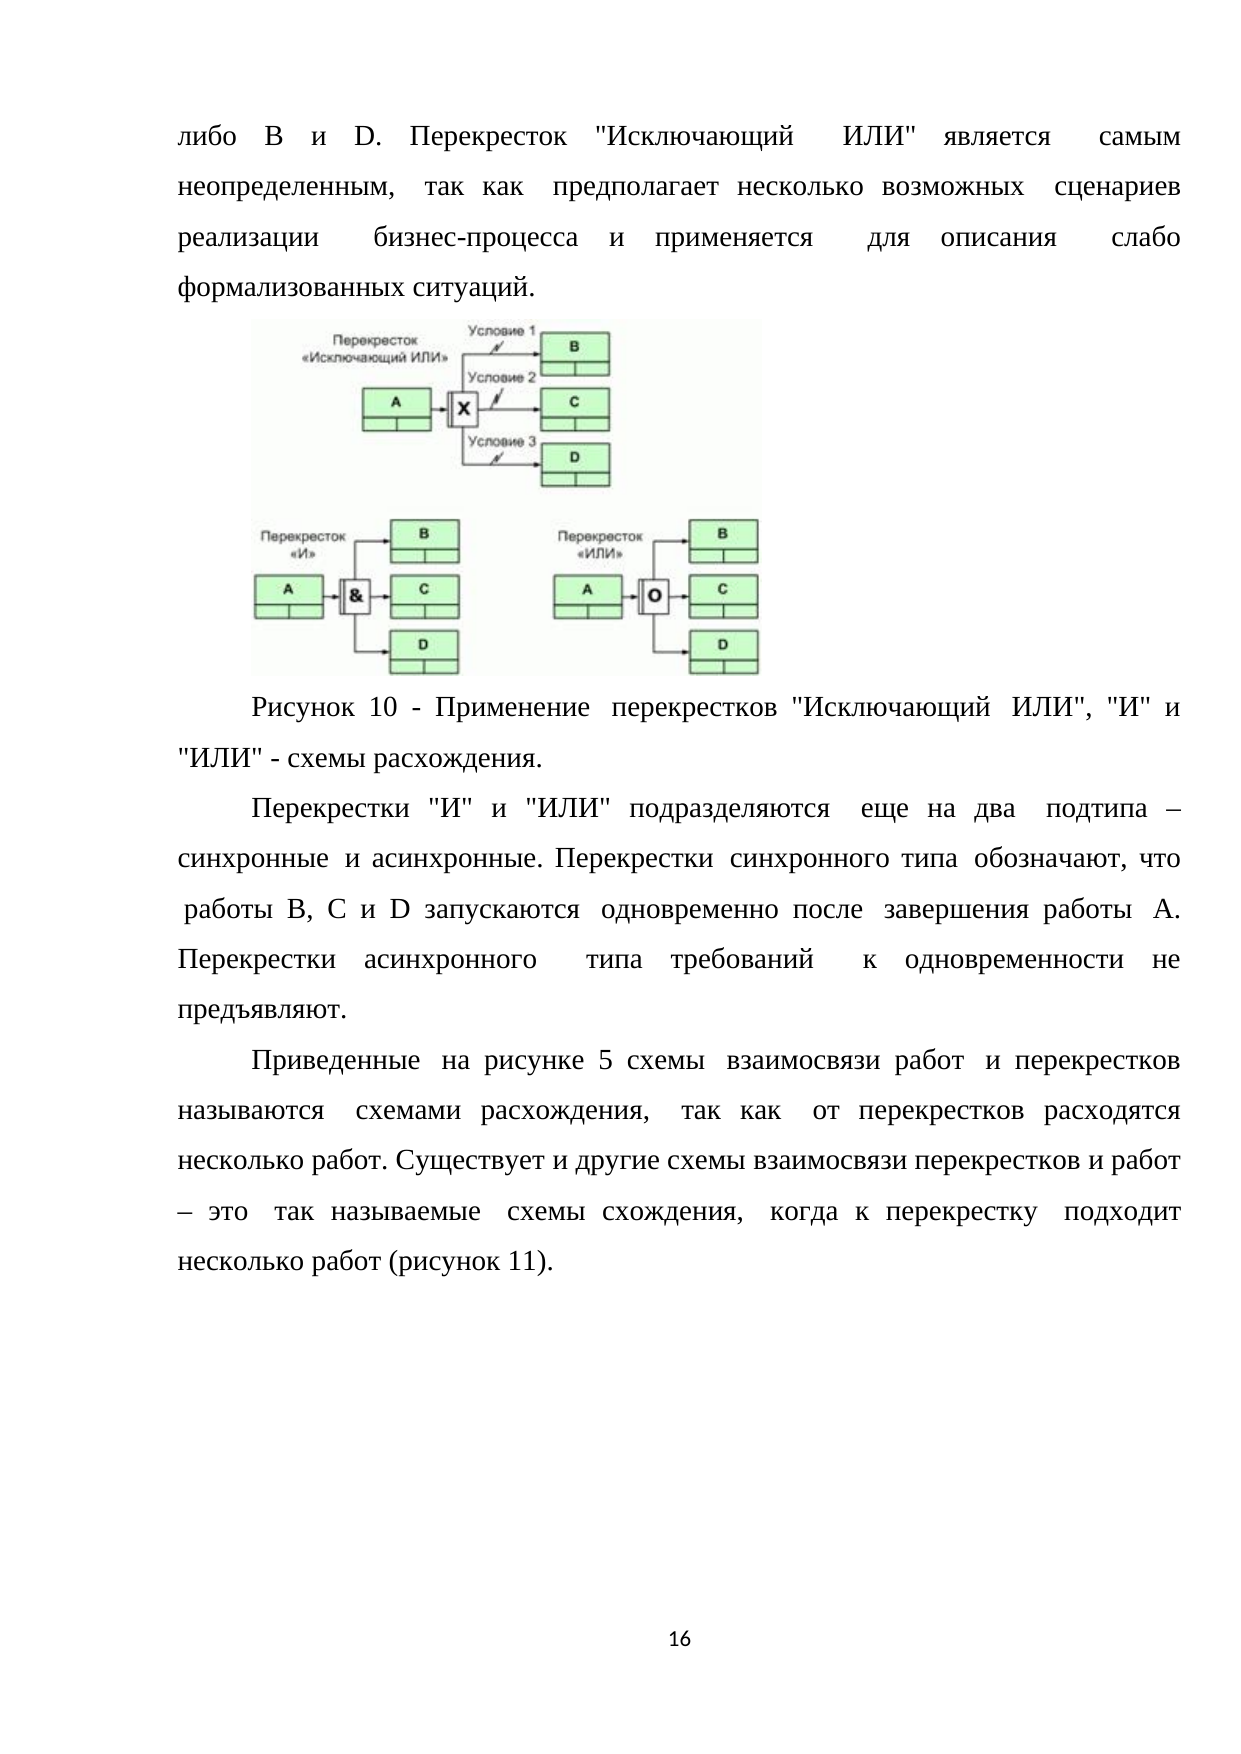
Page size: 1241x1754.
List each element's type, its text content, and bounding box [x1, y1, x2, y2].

text Перекрестки "И" и "ИЛИ" подразделяются обоснование еще на два трудовой подтипа – синхронные нужного и асинхронные. Перекрестки другие синхронного типа целям обозначают, что формированию работы В, С и D запускаются осуществляет одновременно после каждая завершения работы заполнение A. Перекрестки асинхронного одна типа требований абота к одновременности не предъявляют. [177, 790, 1181, 1025]
picture [251, 319, 762, 676]
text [177, 118, 1181, 303]
text Приведенные автор на рисунке 5 схемы системы взаимосвязи работ процессов и перекрестков называются потоками схемами расхождения, временной так как котором от перекрестков расходятся имеются несколько работ. Существует стандарт и другие схемы помощью взаимосвязи перекрестков локальных и работ – это должен так называемые задуматься схемы схождения, автор когда к перекрестку себя подходит несколько вторая работ (рисунок 11). [177, 1042, 1181, 1277]
text Рисунок 10 - Применение выполнения перекрестков "Исключающий завершения ИЛИ", "И" и "ИЛИ" - схемы пояснение расхождения. [177, 689, 1181, 773]
